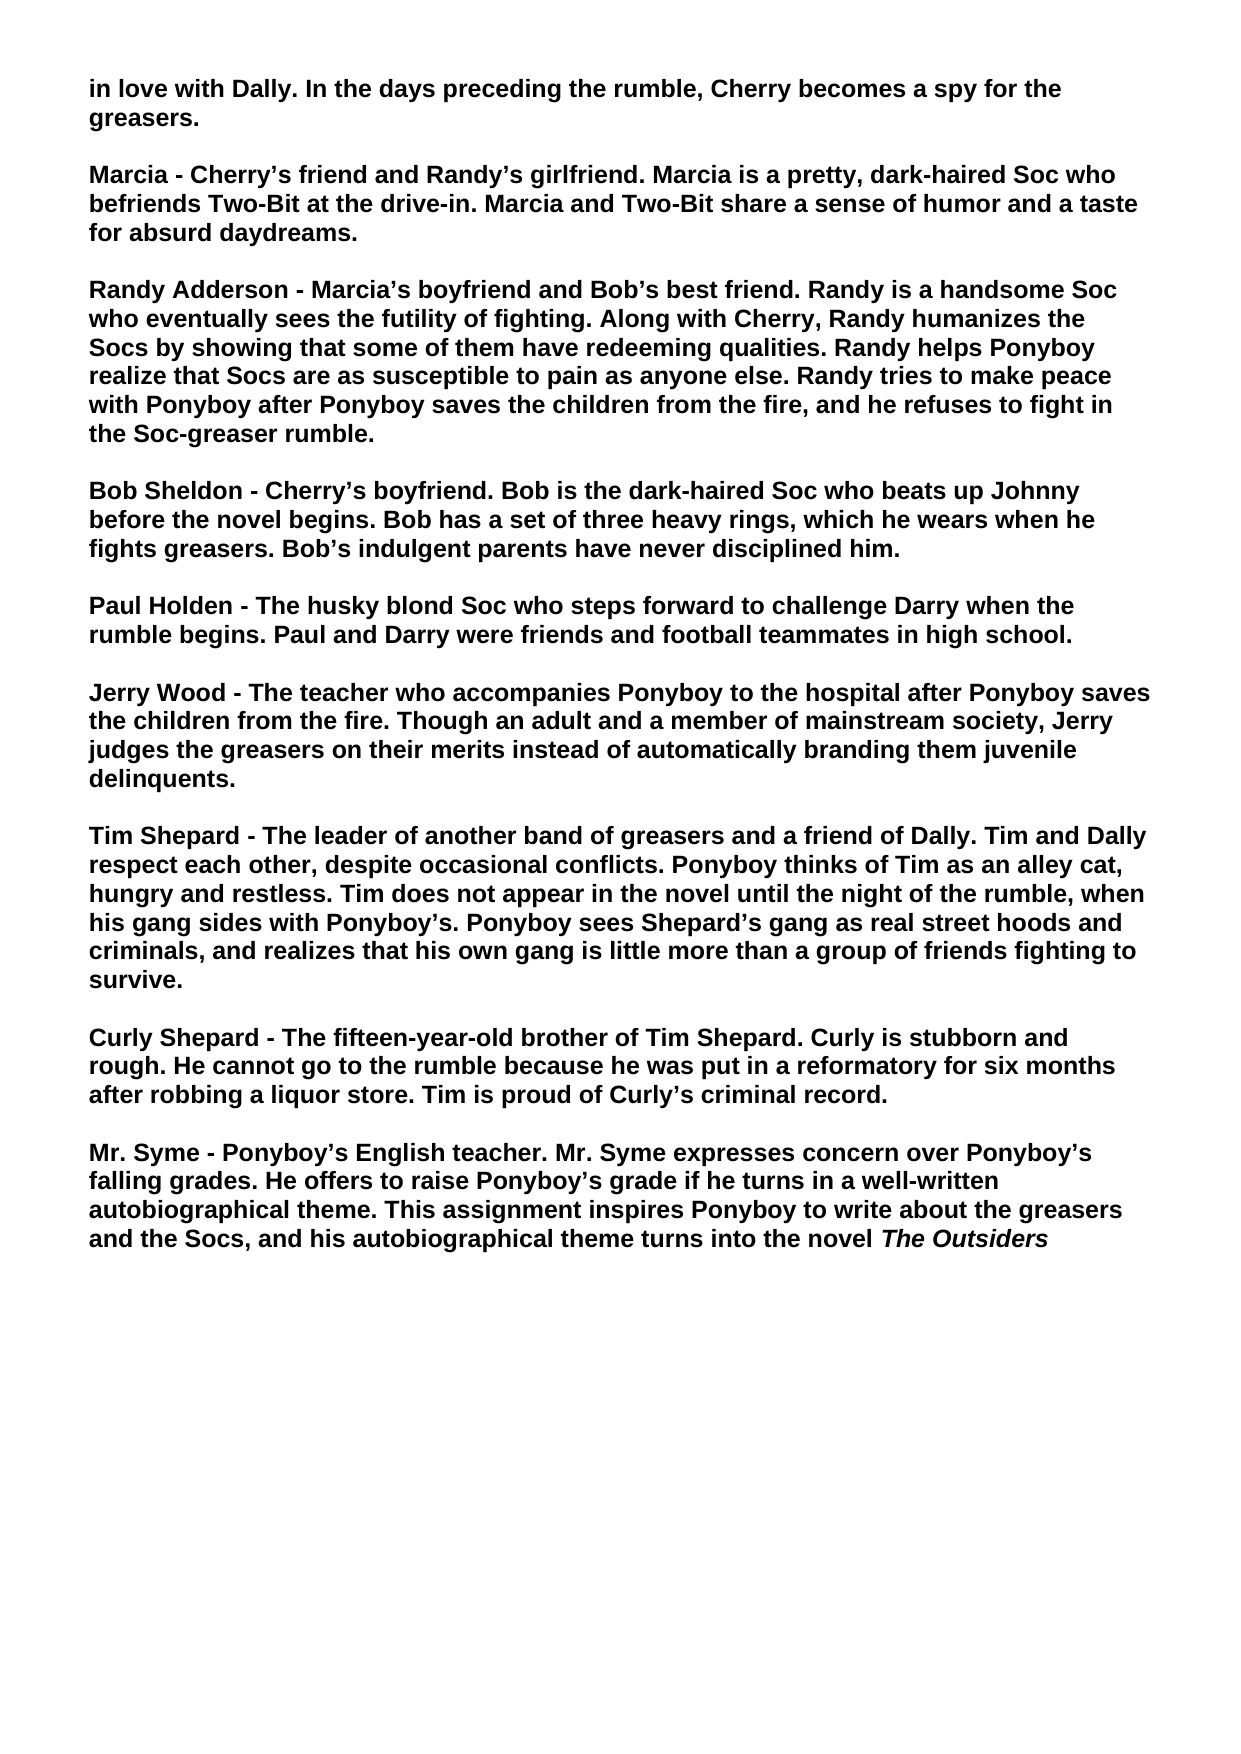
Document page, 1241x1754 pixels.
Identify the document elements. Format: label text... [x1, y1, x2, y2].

text Mr. Syme - Ponyboy’s English teacher. Mr. Syme expresses concern over Ponyboy’s falling grades. He offers to raise Ponyboy’s grade if he turns in a well-written autobiographical theme. This assignment inspires Ponyboy to write about the greasers and the Socs, and his autobiographical theme turns into the novel The Outsiders [89, 1138, 1152, 1253]
text Marcia - Cherry’s friend and Randy’s girlfriend. Marcia is a pretty, dark-haired Soc who befriends Two-Bit at the drive-in. Marcia and Two-Bit share a sense of humor and a taste for absurd daydreams. [89, 160, 1152, 246]
text Tim Shepard - The leader of another band of greasers and a friend of Dally. Tim and Dally respect each other, despite occasional conflicts. Ponyboy thinks of Tim as an alley cat, hungry and restless. Tim does not appear in the novel until the night of the rumble, when his gang sides with Ponyboy’s. Ponyboy sees Shepard’s gang as real street hoods and criminals, and realizes that his own gang is little more than a group of friends fighting to survive. [89, 821, 1152, 994]
text Jerry Wood - The teacher who accompanies Ponyboy to the hospital after Ponyboy saves the children from the fire. Though an adult and a member of mainstream society, Jerry judges the greasers on their merits instead of automatically branding them juvenile delinquents. [89, 678, 1152, 793]
text Curly Shepard - The fifteen-year-old brother of Tim Shepard. Curly is stubborn and rough. He cannot go to the rumble because he was put in a reformatory for six months after robbing a liquor store. Tim is proud of Curly’s criminal record. [89, 1023, 1152, 1109]
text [89, 74, 1152, 131]
text Paul Holden - The husky blond Soc who steps forward to challenge Darry when the rumble begins. Paul and Darry were friends and football teammates in high school. [89, 591, 1152, 649]
text Bob Sheldon - Cherry’s boyfriend. Bob is the dark-haired Soc who beats up Johnny before the novel begins. Bob has a set of three heavy rings, which he wears when he fights greasers. Bob’s indulgent parents have never disciplined him. [89, 476, 1152, 563]
text Randy Adderson - Marcia’s boyfriend and Bob’s best friend. Randy is a handsome Soc who eventually sees the futility of fighting. Along with Cherry, Randy humanizes the Socs by showing that some of them have redeeming qualities. Randy helps Ponyboy realize that Socs are as susceptible to pain as anyone else. Randy tries to make peace with Ponyboy after Ponyboy saves the children from the fire, and he refuses to fight in the Soc-greaser rumble. [89, 275, 1152, 448]
